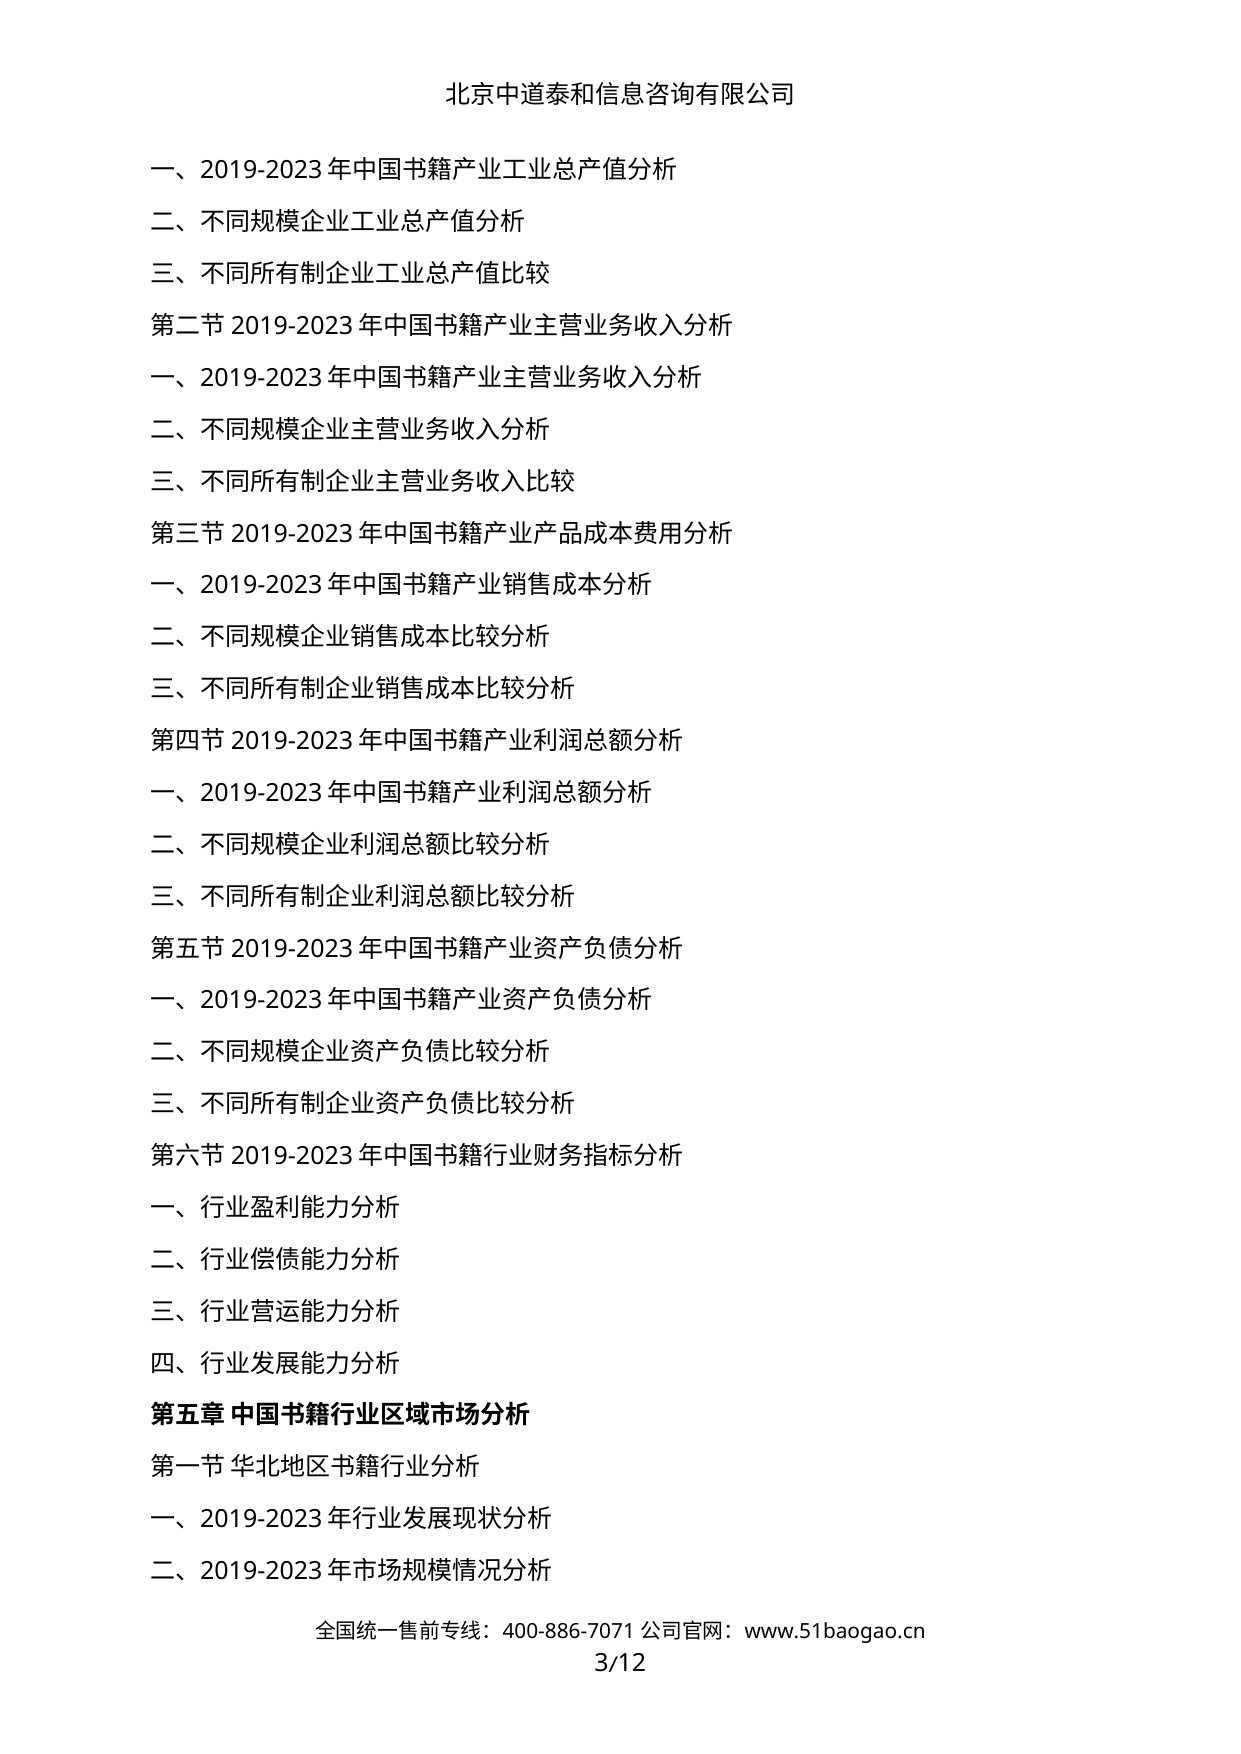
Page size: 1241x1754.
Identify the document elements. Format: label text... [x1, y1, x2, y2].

text 一、2019-2023年中国书籍产业资产负债分析 [150, 980, 1090, 1016]
text 二、不同规模企业销售成本比较分析 [150, 617, 1090, 653]
text 第二节 2019-2023年中国书籍产业主营业务收入分析 [150, 306, 1090, 342]
text 三、行业营运能力分析 [150, 1291, 1090, 1327]
text 二、2019-2023年市场规模情况分析 [150, 1551, 1090, 1587]
text 三、不同所有制企业利润总额比较分析 [150, 876, 1090, 912]
text 第五节 2019-2023年中国书籍产业资产负债分析 [150, 928, 1090, 964]
text 第六节 2019-2023年中国书籍行业财务指标分析 [150, 1136, 1090, 1172]
text 二、行业偿债能力分析 [150, 1239, 1090, 1276]
text 三、不同所有制企业资产负债比较分析 [150, 1084, 1090, 1120]
text 二、不同规模企业利润总额比较分析 [150, 824, 1090, 861]
text 一、2019-2023年中国书籍产业工业总产值分析 [150, 150, 1090, 186]
text 第三节 2019-2023年中国书籍产业产品成本费用分析 [150, 513, 1090, 549]
text 第五章 中国书籍行业区域市场分析 [150, 1395, 1090, 1431]
text 一、2019-2023年中国书籍产业销售成本分析 [150, 565, 1090, 601]
text 第一节 华北地区书籍行业分析 [150, 1447, 1090, 1483]
text 一、2019-2023年中国书籍产业主营业务收入分析 [150, 357, 1090, 394]
text 二、不同规模企业主营业务收入分析 [150, 409, 1090, 446]
text 一、2019-2023年行业发展现状分析 [150, 1499, 1090, 1535]
text 二、不同规模企业工业总产值分析 [150, 202, 1090, 238]
text 一、2019-2023年中国书籍产业利润总额分析 [150, 772, 1090, 809]
text 一、行业盈利能力分析 [150, 1187, 1090, 1224]
text 四、行业发展能力分析 [150, 1343, 1090, 1379]
text 三、不同所有制企业销售成本比较分析 [150, 669, 1090, 705]
text 三、不同所有制企业工业总产值比较 [150, 254, 1090, 290]
text 第四节 2019-2023年中国书籍产业利润总额分析 [150, 721, 1090, 757]
text 二、不同规模企业资产负债比较分析 [150, 1032, 1090, 1068]
text 三、不同所有制企业主营业务收入比较 [150, 461, 1090, 497]
